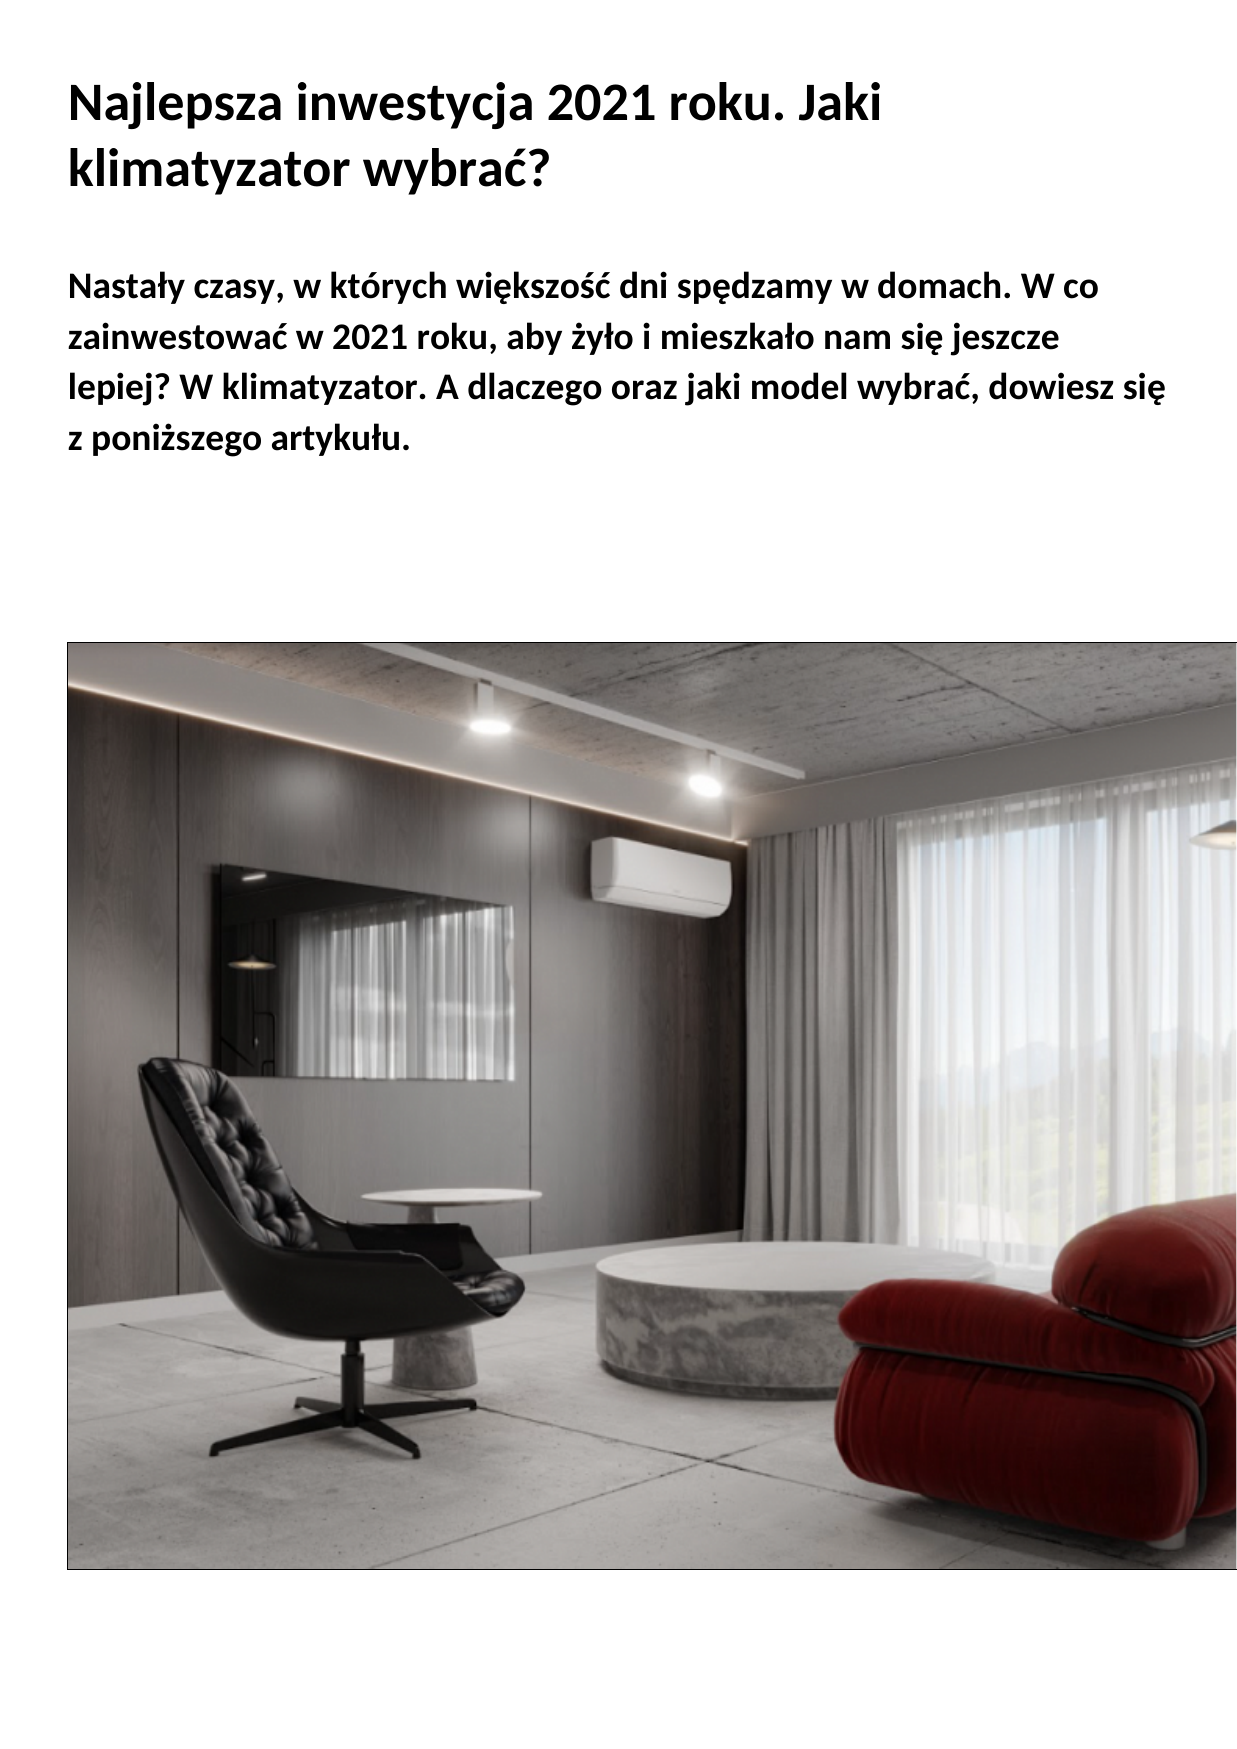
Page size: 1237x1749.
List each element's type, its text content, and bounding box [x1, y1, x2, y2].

text Najlepsza inwestycja 2021 roku. Jaki klimatyzator wybrać? [68, 68, 1169, 200]
text Nastały czasy, w których większość dni spędzamy w domach. W co zainwestować w 2021 roku, aby żyło i mieszkało nam się jeszcze lepiej? W klimatyzator. A dlaczego oraz jaki model wybrać, dowiesz się z poniższego artykułu. [68, 262, 1169, 459]
picture [68, 643, 1237, 1569]
